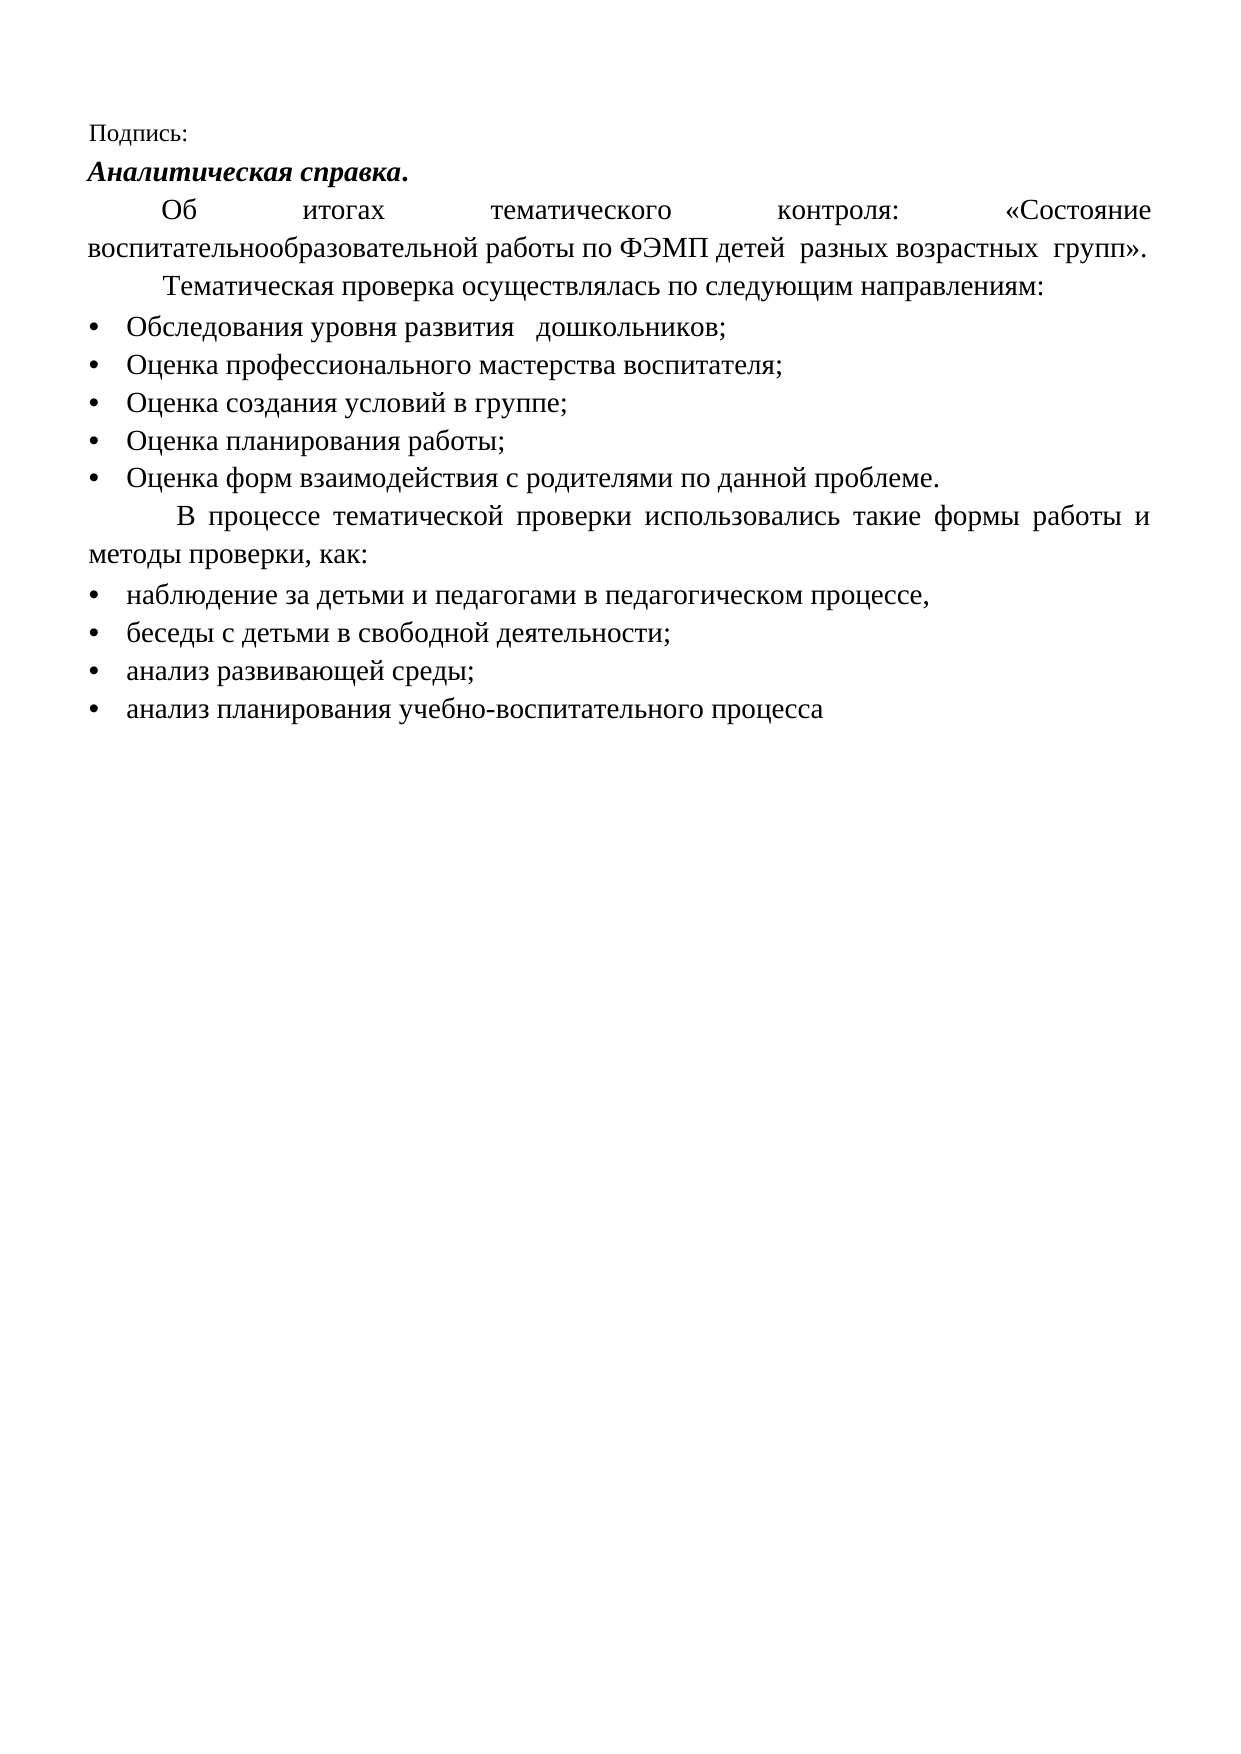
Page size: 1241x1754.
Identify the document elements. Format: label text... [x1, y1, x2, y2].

text В процессе тематической проверки использовались такие формы работы и методы проверки, как: [87, 498, 1152, 569]
list Оценка создания условий в группе; [89, 385, 1152, 418]
list Оценка планирования работы; [89, 423, 1152, 456]
text Подпись: [89, 118, 1018, 147]
text Аналитическая справка. [87, 154, 1152, 187]
list наблюдение за детьми и педагогами в педагогическом процессе, [89, 577, 1152, 611]
list Оценка форм взаимодействия с родителями по данной проблеме. [89, 461, 1152, 494]
list Оценка профессионального мастерства воспитателя; [89, 347, 1152, 380]
list анализ развивающей среды; [89, 653, 1152, 686]
text Тематическая проверка осуществлялась по следующим направлениям: [162, 268, 1152, 301]
text Об итогах тематического контроля: «Состояние воспитательнообразовательной работы по ФЭМП детей разных возрастных групп». [87, 192, 1152, 263]
list анализ планирования учебно-воспитательного процесса [89, 691, 1152, 724]
list Обследования уровня развития дошкольников; [89, 309, 1152, 342]
list беседы с детьми в свободной деятельности; [89, 615, 1152, 648]
